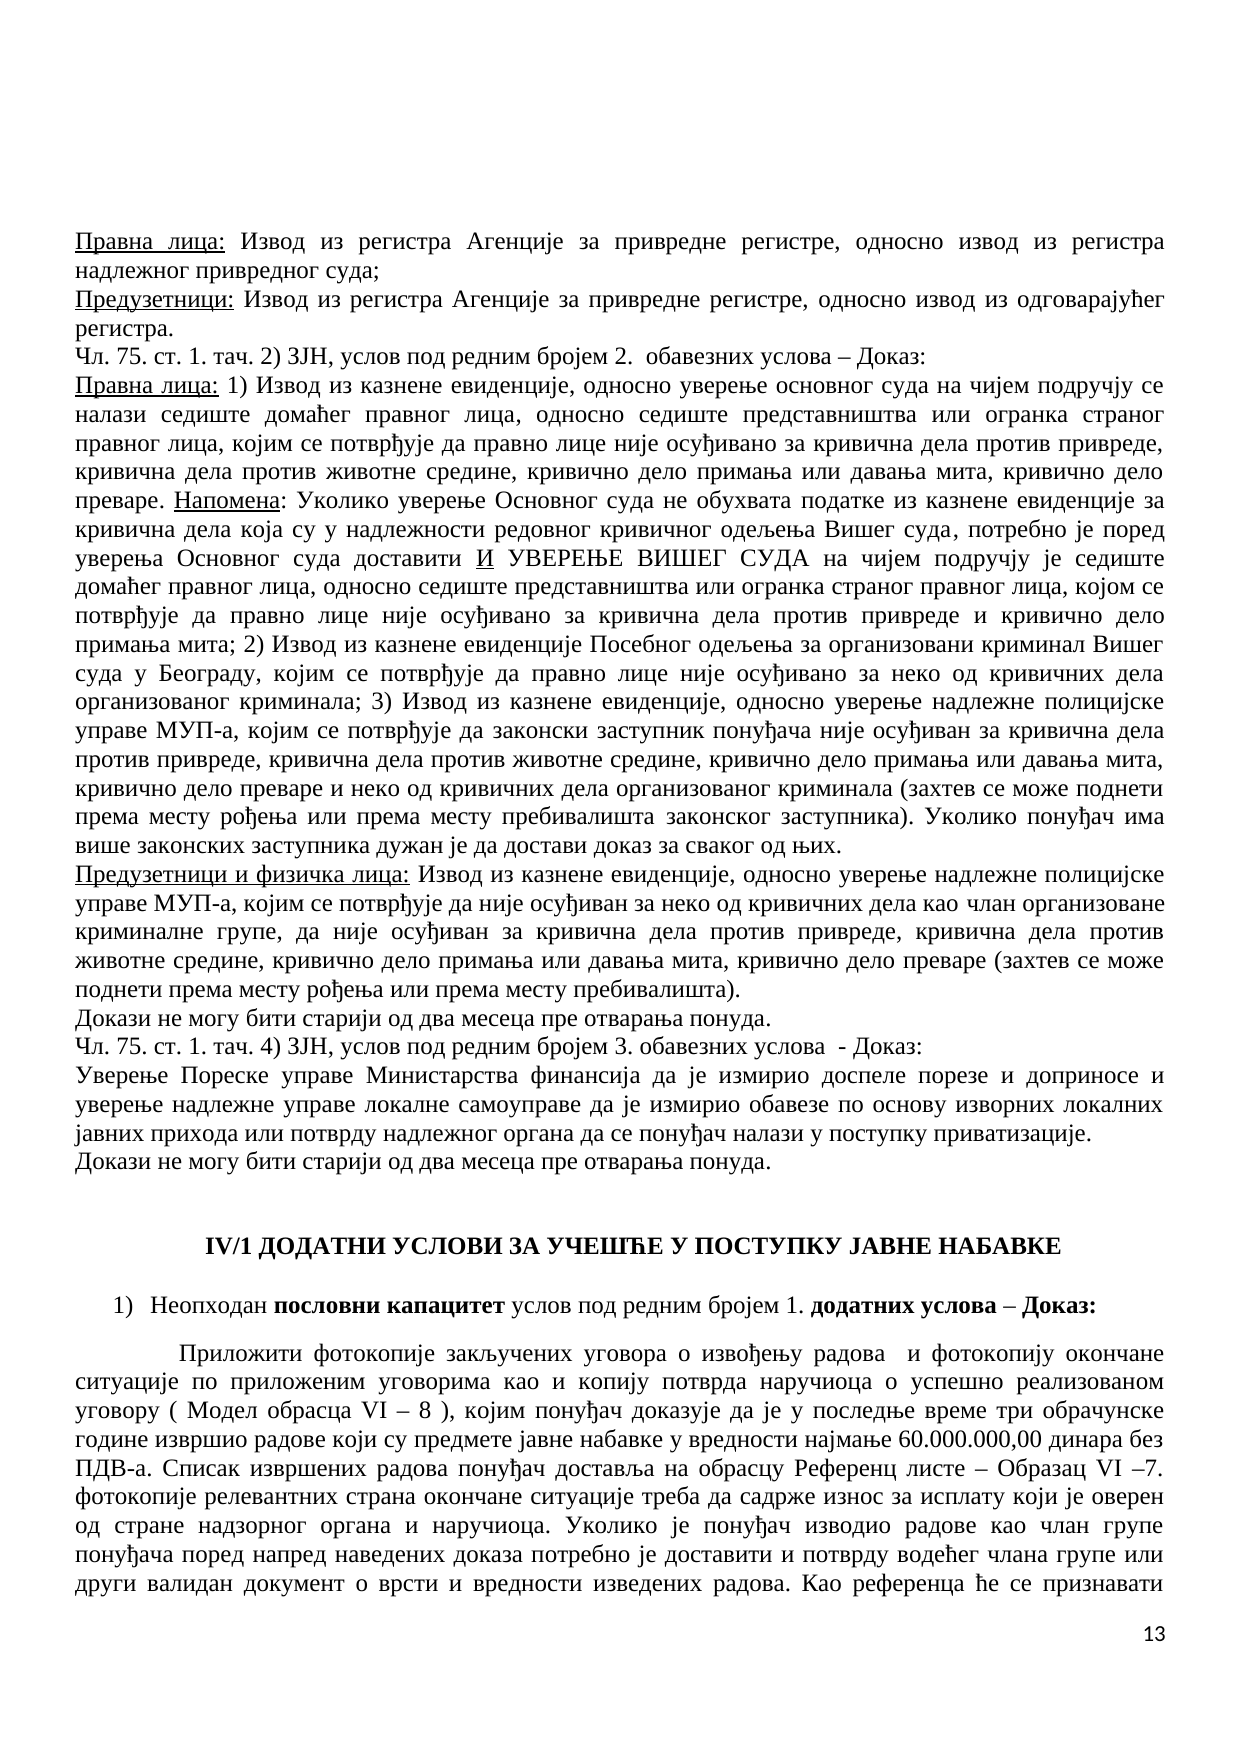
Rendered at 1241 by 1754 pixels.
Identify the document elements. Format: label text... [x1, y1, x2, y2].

text Докази не могу бити старији од два месеца пре отварања понуда. [75, 1003, 1165, 1031]
text Правна лица: Извод из регистра Агенције за привредне регистре, односно извод из регистра надлежног привредног суда; [75, 226, 1165, 284]
subtitle IV/1 ДОДАТНИ УСЛОВИ ЗА УЧЕШЋЕ У ПОСТУПКУ ЈАВНЕ НАБАВКЕ [102, 1231, 1165, 1260]
text Предузетници и физичка лица: Извод из казнене евиденције, односно уверење надлежне полицијске управе МУП-а, којим се потврђује да није осуђиван за неко од кривичних дела као члан организоване криминалне групе, да није осуђиван за кривична дела против привреде, кривична дела против животне средине, кривично дело примања или давања мита, кривично дело преваре (захтев се може поднети према месту рођења или према месту пребивалишта). [75, 859, 1165, 1003]
text Чл. 75. ст. 1. тач. 2) ЗЈН, услов под редним бројем 2. обавезних услова – Доказ: [75, 341, 1165, 370]
text Чл. 75. ст. 1. тач. 4) ЗЈН, услов под редним бројем 3. обавезних услова - Доказ: [75, 1031, 1165, 1060]
text Предузетници: Извод из регистра Агенције за привредне регистре, односно извод из одговарајућег регистра. [75, 284, 1165, 341]
text Уверење Пореске управе Министарства финансија да је измирио доспеле порезе и доприносе и уверење надлежне управе локалне самоуправе да је измирио обавезе по основу изворних локалних јавних прихода или потврду надлежног органа да се понуђач налази у поступку приватизације. [75, 1060, 1165, 1146]
text Правна лица: 1) Извод из казнене евиденције, односно уверењe основног суда на чијем подручју се налази седиште домаћег правног лица, односно седиште представништва или огранка страног правног лица, којим се потврђује да правно лице није осуђивано за кривична дела против привреде, кривична дела против животне средине, кривично дело примања или давања мита, кривично дело преваре. Напомена: Уколико уверење Основног суда не обухвата податке из казнене евиденције за кривична дела која су у надлежности редовног кривичног одељења Вишег суда, потребно је поред уверења Основног суда доставити И УВЕРЕЊЕ ВИШЕГ СУДА на чијем подручју је седиште домаћег правног лица, односно седиште представништва или огранка страног правног лица, којом се потврђује да правно лице није осуђивано за кривична дела против привреде и кривично дело примања мита; 2) Извод из казнене евиденције Посебног одељења за организовани криминал Вишег суда у Београду, којим се потврђује да правно лице није осуђивано за неко од кривичних дела организованог криминала; 3) Извод из казнене евиденције, односно уверење надлежне полицијске управе МУП-а, којим се потврђује да законски заступник понуђача није осуђиван за кривична дела против привреде, кривична дела против животне средине, кривично дело примања или давања мита, кривично дело преваре и неко од кривичних дела организованог криминала (захтев се може поднети према месту рођења или према месту пребивалишта законског заступника). Уколико понуђач има више законских заступника дужан је да достави доказ за сваког од њих. [75, 370, 1165, 859]
text Докази не могу бити старији од два месеца пре отварања понуда. [75, 1146, 1165, 1175]
list Неопходан пословни капацитет услов под редним бројем 1. додатних услова – Доказ: [112, 1290, 1165, 1319]
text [75, 1338, 1165, 1596]
